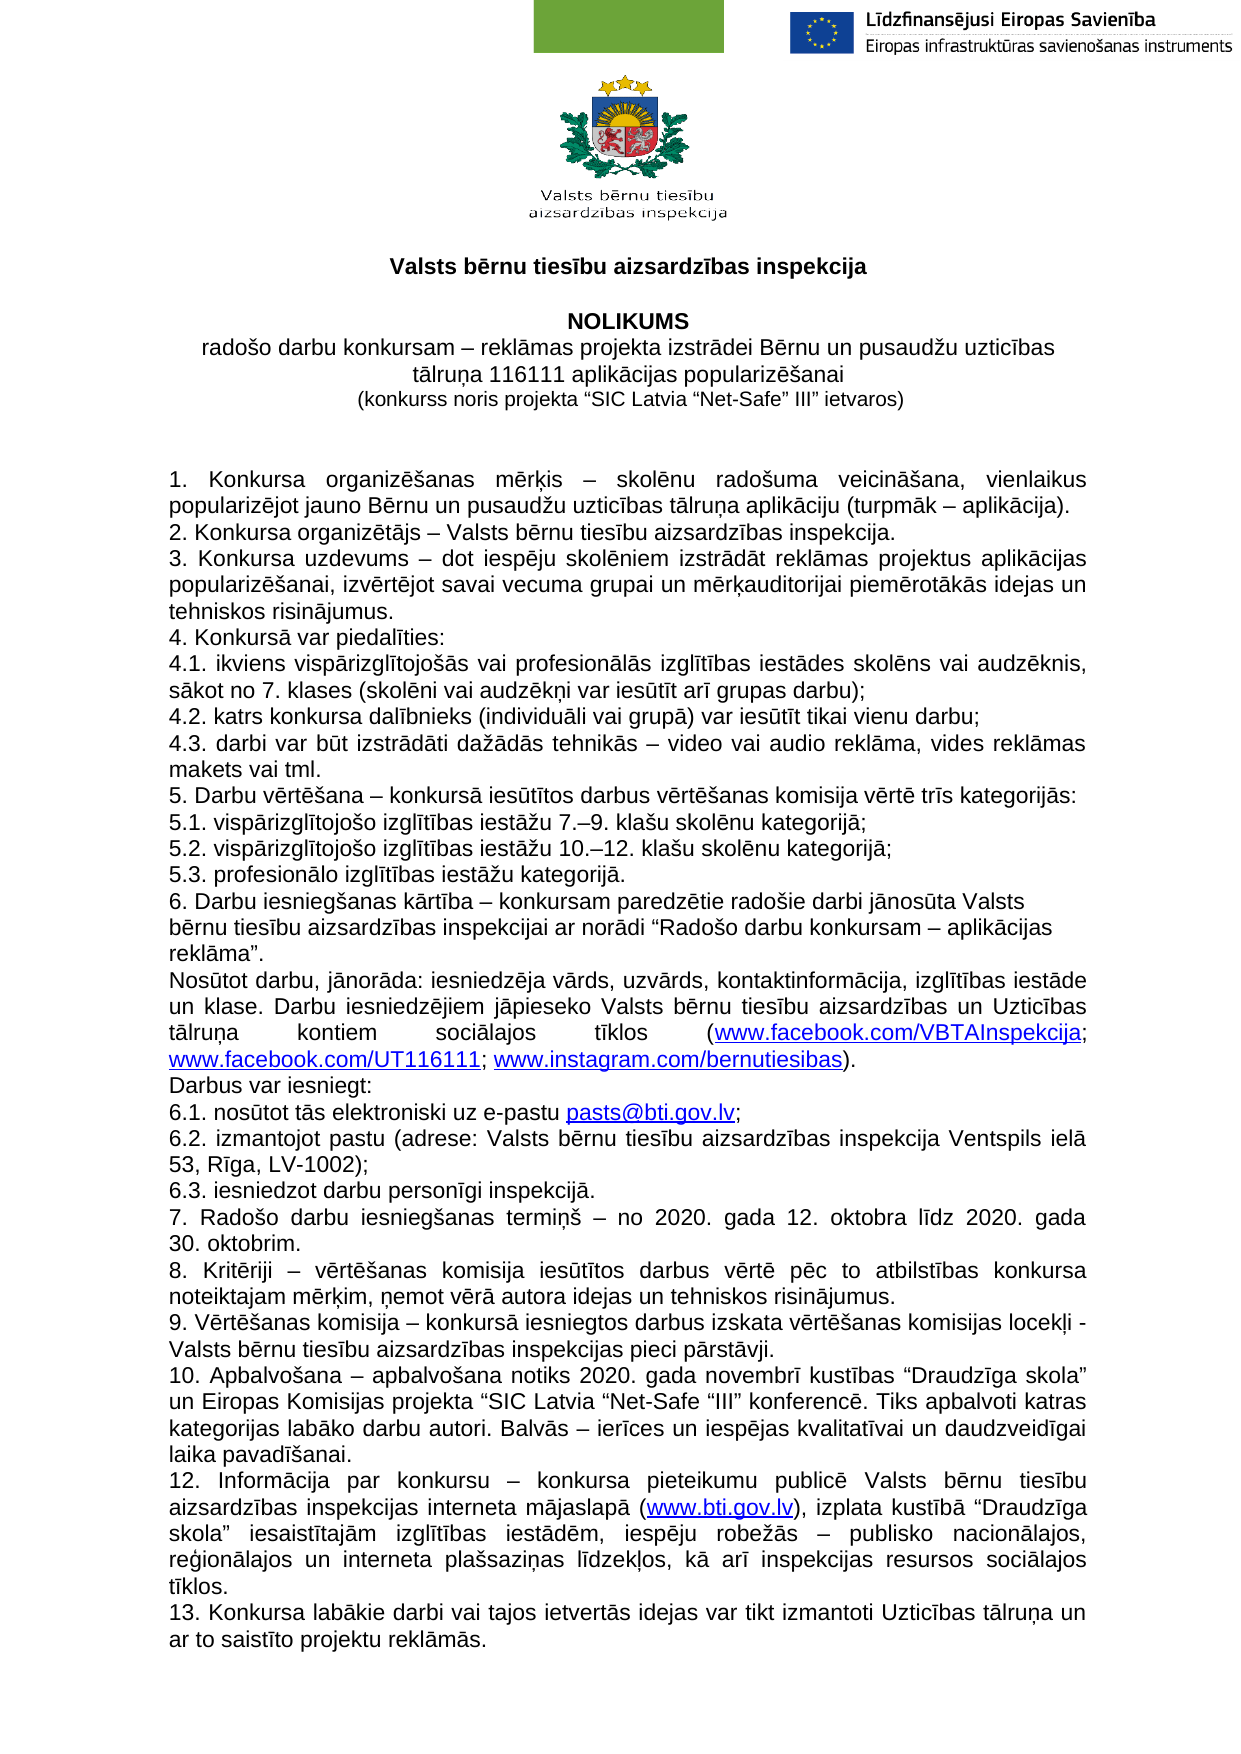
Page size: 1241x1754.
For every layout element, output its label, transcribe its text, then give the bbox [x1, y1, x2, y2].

text 4.3. darbi var būt izstrādāti dažādās tehnikās – video vai audio reklāma, vides reklāmas makets vai tml. [169, 729, 1087, 782]
text Darbus var iesniegt: [169, 1072, 1087, 1098]
text 13. Konkursa labākie darbi vai tajos ietvertās idejas var tikt izmantoti Uzticības tālruņa un ar to saistīto projektu reklāmās. [169, 1599, 1087, 1652]
text 5.1. vispārizglītojošo izglītības iestāžu 7.–9. klašu skolēnu kategorijā; [169, 808, 1087, 835]
text 9. Vērtēšanas komisija – konkursā iesniegtos darbus izskata vērtēšanas komisijas locekļi - Valsts bērnu tiesību aizsardzības inspekcijas pieci pārstāvji. [169, 1309, 1087, 1362]
text radošo darbu konkursam – reklāmas projekta izstrādei Bērnu un pusaudžu uzticības tālruņa 116111 aplikācijas popularizēšanai [169, 334, 1087, 387]
text 5. Darbu vērtēšana – konkursā iesūtītos darbus vērtēšanas komisija vērtē trīs kategorijās: [169, 782, 1087, 808]
text 5.3. profesionālo izglītības iestāžu kategorijā. [169, 861, 1087, 888]
text 6.3. iesniedzot darbu personīgi inspekcijā. [169, 1177, 1087, 1204]
text 5.2. vispārizglītojošo izglītības iestāžu 10.–12. klašu skolēnu kategorijā; [169, 835, 1087, 861]
text 4.2. katrs konkursa dalībnieks (individuāli vai grupā) var iesūtīt tikai vienu darbu; [169, 703, 1087, 729]
text 6.1. nosūtot tās elektroniski uz e-pastu pasts@bti.gov.lv; [169, 1098, 1087, 1125]
text 7. Radošo darbu iesniegšanas termiņš – no 2020. gada 12. oktobra līdz 2020. gada 30. oktobrim. [169, 1204, 1087, 1257]
text 4. Konkursā var piedalīties: [169, 624, 1087, 650]
picture [782, 5, 1241, 61]
text 6.2. izmantojot pastu (adrese: Valsts bērnu tiesību aizsardzības inspekcija Ventspils ielā 53, Rīga, LV-1002); [169, 1125, 1087, 1177]
text 8. Kritēriji – vērtēšanas komisija iesūtītos darbus vērtē pēc to atbilstības konkursa noteiktajam mērķim, ņemot vērā autora idejas un tehniskos risinājumus. [169, 1257, 1087, 1309]
text 3. Konkursa uzdevums – dot iespēju skolēniem izstrādāt reklāmas projektus aplikācijas popularizēšanai, izvērtējot savai vecuma grupai un mērķauditorijai piemērotākās idejas un tehniskos risinājumus. [169, 545, 1087, 624]
text 10. Apbalvošana – apbalvošana notiks 2020. gada novembrī kustības “Draudzīga skola” un Eiropas Komisijas projekta “SIC Latvia “Net-Safe “III” konferencē. Tiks apbalvoti katras kategorijas labāko darbu autori. Balvās – ierīces un iespējas kvalitatīvai un daudzveidīgai laika pavadīšanai. [169, 1362, 1087, 1467]
text 1. Konkursa organizēšanas mērķis – skolēnu radošuma veicināšana, vienlaikus popularizējot jauno Bērnu un pusaudžu uzticības tālruņa aplikāciju (turpmāk – aplikācija). [169, 466, 1087, 519]
text NOLIKUMS [169, 308, 1087, 334]
text Valsts bērnu tiesību aizsardzības inspekcija [169, 253, 1087, 279]
text 6. Darbu iesniegšanas kārtība – konkursam paredzētie radošie darbi jānosūta Valsts bērnu tiesību aizsardzības inspekcijai ar norādi “Radošo darbu konkursam – aplikācijas reklāma”. [169, 888, 1087, 967]
picture [520, 0, 736, 227]
text 12. Informācija par konkursu – konkursa pieteikumu publicē Valsts bērnu tiesību aizsardzības inspekcijas interneta mājaslapā (www.bti.gov.lv), izplata kustībā “Draudzīga skola” iesaistītajām izglītības iestādēm, iespēju robežās – publisko nacionālajos, reģionālajos un interneta plašsaziņas līdzekļos, kā arī inspekcijas resursos sociālajos tīklos. [169, 1467, 1087, 1599]
text 2. Konkursa organizētājs – Valsts bērnu tiesību aizsardzības inspekcija. [169, 519, 1087, 545]
text Nosūtot darbu, jānorāda: iesniedzēja vārds, uzvārds, kontaktinformācija, izglītības iestāde un klase. Darbu iesniedzējiem jāpieseko Valsts bērnu tiesību aizsardzības un Uzticības tālruņa kontiem sociālajos tīklos (www.facebook.com/VBTAInspekcija; www.facebook.com/UT116111; www.instagram.com/bernutiesibas). [169, 967, 1087, 1072]
text (konkurss noris projekta “SIC Latvia “Net-Safe” III” ietvaros) [169, 387, 1087, 411]
text 4.1. ikviens vispārizglītojošās vai profesionālās izglītības iestādes skolēns vai audzēknis, sākot no 7. klases (skolēni vai audzēkņi var iesūtīt arī grupas darbu); [169, 650, 1087, 703]
